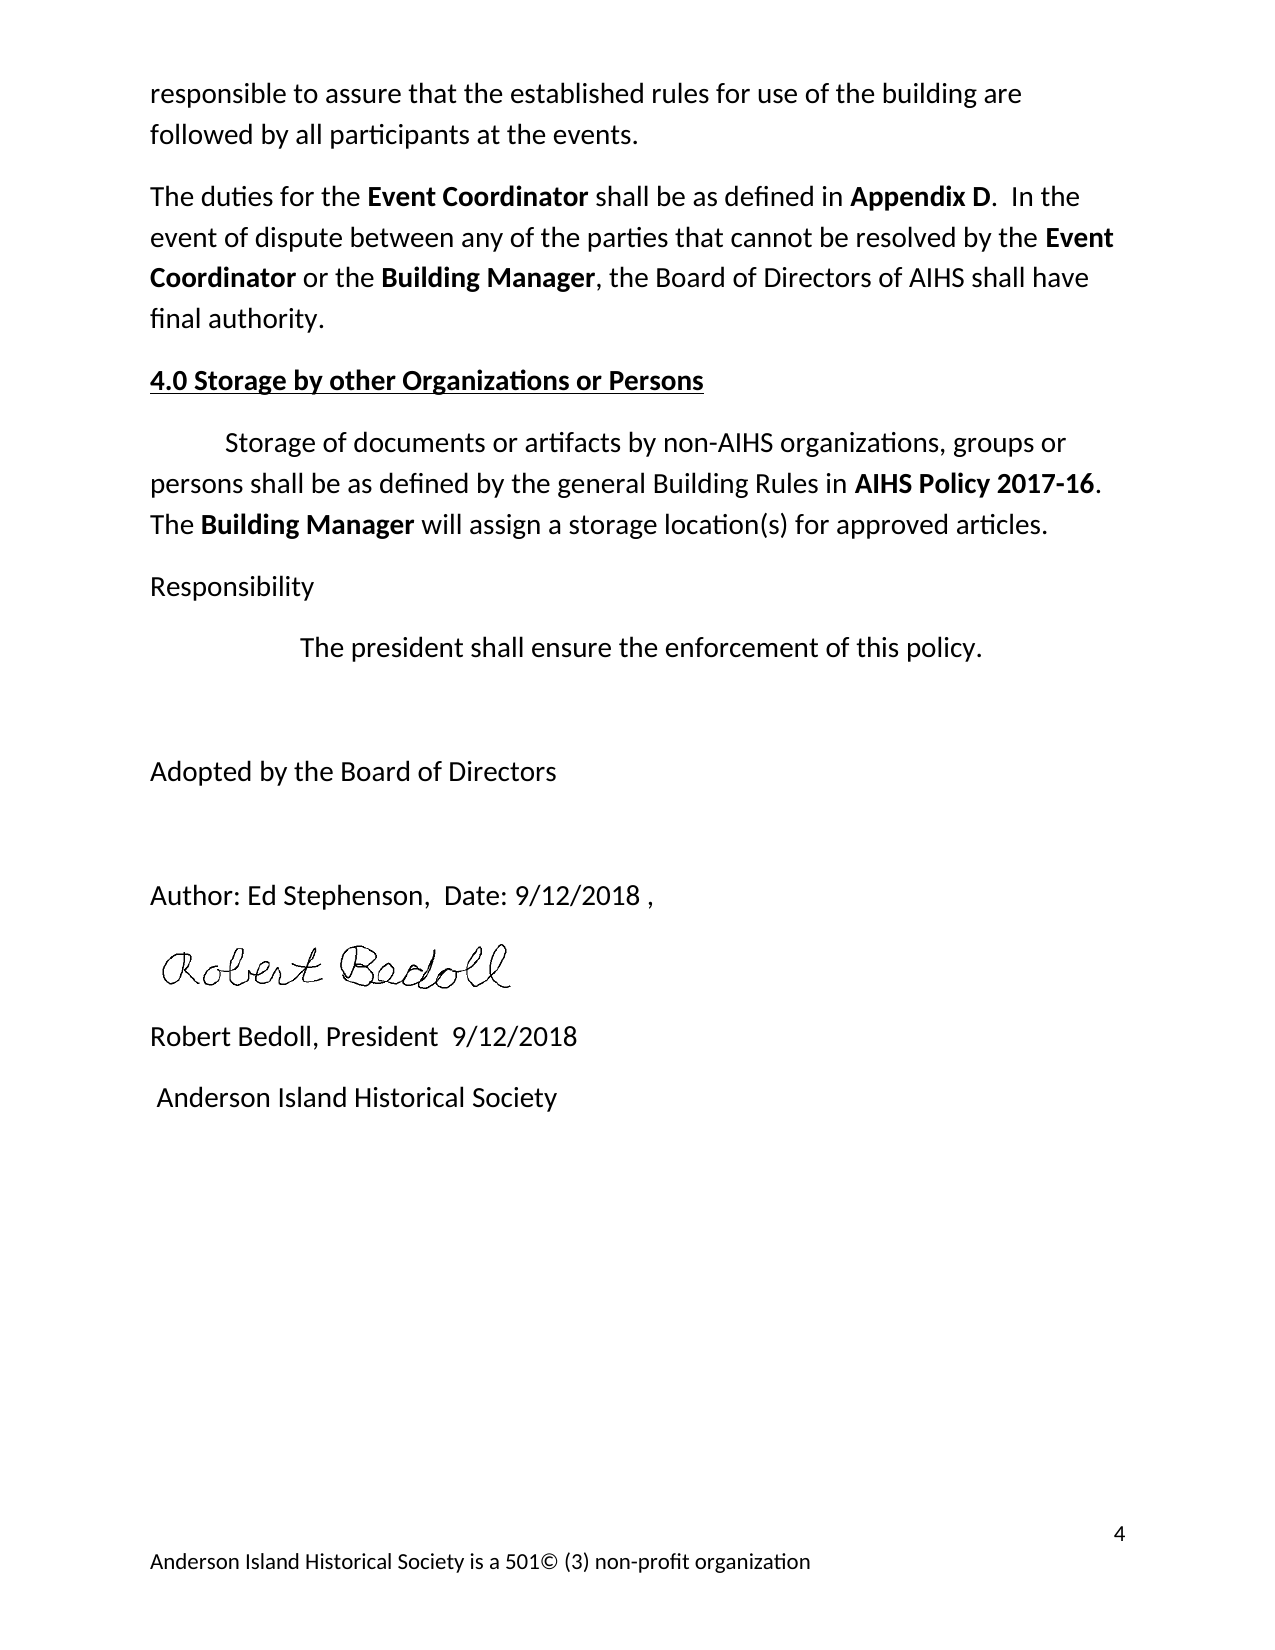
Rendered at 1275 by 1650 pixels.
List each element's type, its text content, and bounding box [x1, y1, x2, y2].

text Robert Bedoll, President 9/12/2018 [150, 1018, 1125, 1053]
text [150, 75, 1125, 152]
text Responsibility [150, 568, 1125, 603]
text The president shall ensure the enforcement of this policy. [150, 629, 1125, 665]
picture [150, 938, 517, 993]
text Storage of documents or artifacts by non-AIHS organizations, groups or persons shall be as defined by the general Building Rules in AIHS Policy 2017-16. The Building Manager will assign a storage location(s) for approved articles. [150, 424, 1125, 542]
text Anderson Island Historical Society [150, 1079, 1125, 1115]
text Adopted by the Board of Directors [150, 753, 1125, 789]
text The duties for the Event Coordinator shall be as defined in Appendix D. In the event of dispute between any of the parties that cannot be resolved by the Event Coordinator or the Building Manager, the Board of Directors of AIHS shall have final authority. [150, 178, 1125, 336]
text 4.0 Storage by other Organizations or Persons [150, 362, 1125, 398]
text Author: Ed Stephenson, Date: 9/12/2018 , [150, 877, 1125, 912]
